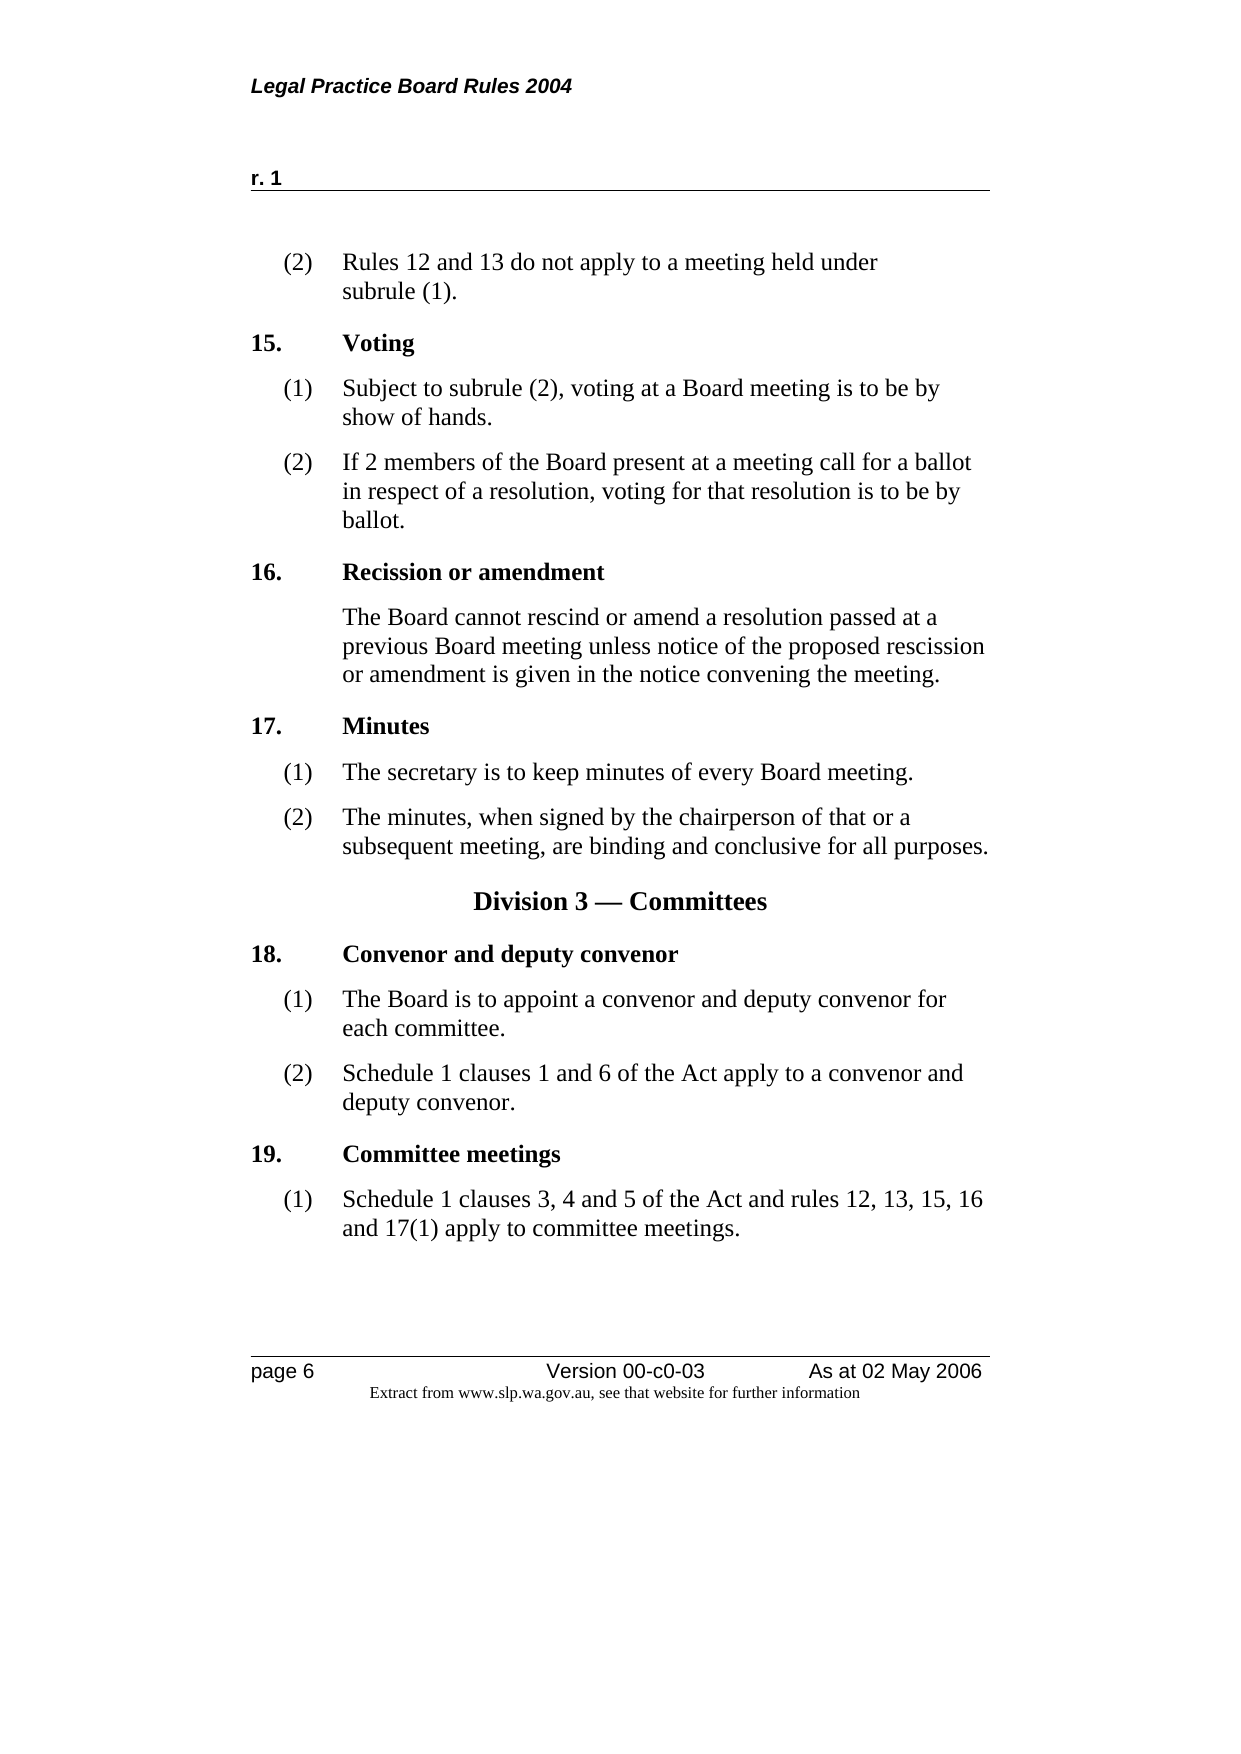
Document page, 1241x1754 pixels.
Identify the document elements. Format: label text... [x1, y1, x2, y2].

text (2) The minutes, when signed by the chairperson of that or a subsequent meeting, are binding and conclusive for all purposes. [251, 802, 990, 859]
subtitle 15. Voting [251, 328, 990, 357]
text (1) Subject to subrule (2), voting at a Board meeting is to be by show of hands. [251, 373, 990, 431]
subtitle Division 3 — Committees [251, 884, 990, 916]
text (1) Schedule 1 clauses 3, 4 and 5 of the Act and rules 12, 13, 15, 16 and 17(1) apply to committee meetings. [251, 1184, 990, 1242]
subtitle 17. Minutes [251, 711, 990, 740]
text (2) Rules 12 and 13 do not apply to a meeting held under subrule (1). [251, 247, 990, 305]
text (1) The Board is to appoint a convenor and deputy convenor for each committee. [251, 984, 990, 1042]
subtitle 16. Recission or amendment [251, 557, 990, 585]
text (1) The secretary is to keep minutes of every Board meeting. [251, 757, 990, 785]
subtitle 19. Committee meetings [251, 1139, 990, 1167]
text (2) If 2 members of the Board present at a meeting call for a ballot in respect of a resolution, voting for that resolution is to be by ballot. [251, 447, 990, 534]
subtitle 18. Convenor and deputy convenor [251, 939, 990, 967]
text (2) Schedule 1 clauses 1 and 6 of the Act apply to a convenor and deputy convenor. [251, 1058, 990, 1116]
text The Board cannot rescind or amend a resolution passed at a previous Board meeting unless notice of the proposed rescission or amendment is given in the notice convening the meeting. [251, 602, 990, 688]
